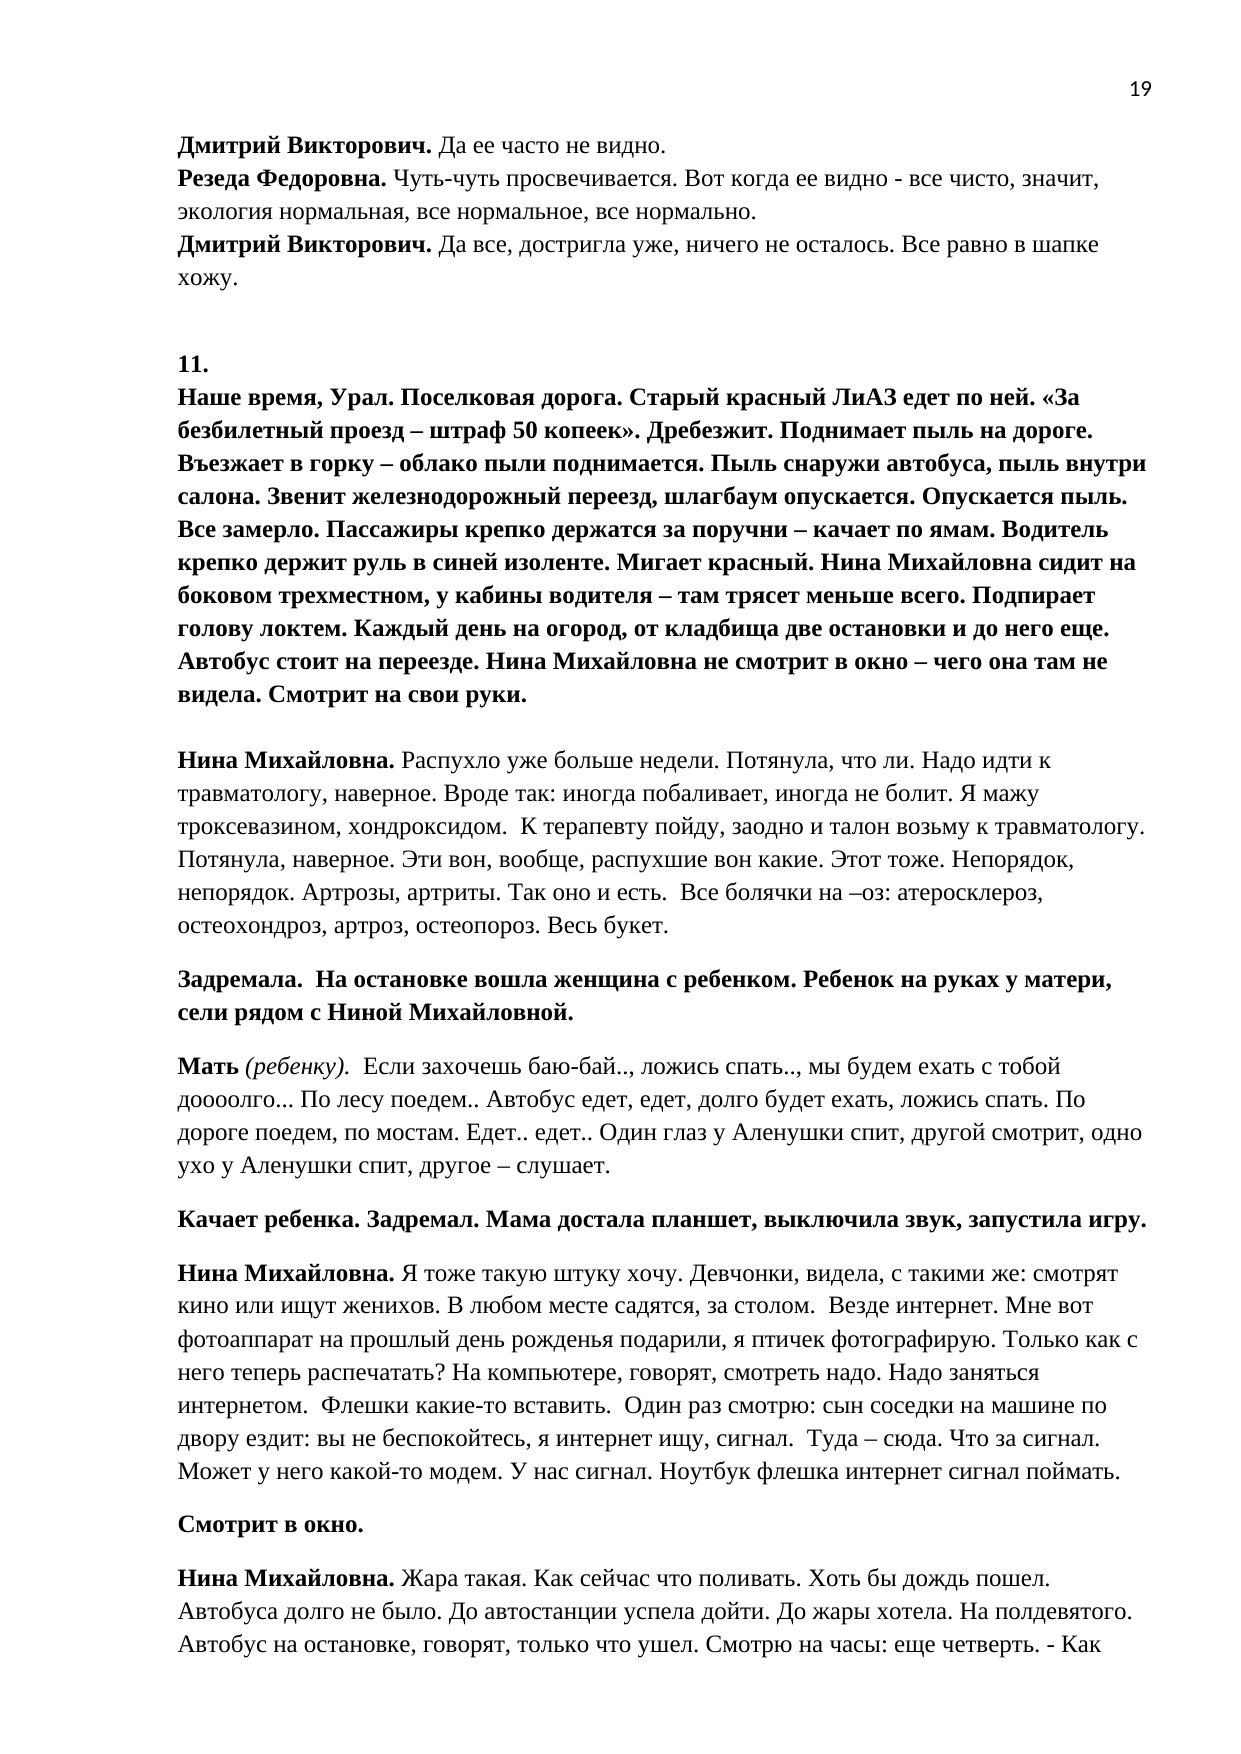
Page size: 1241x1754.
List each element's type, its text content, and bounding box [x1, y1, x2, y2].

text Мать (ребенку). Если захочешь баю-бай.., ложись спать.., мы будем ехать с тобой доооолго... По лесу поедем.. Автобус едет, едет, долго будет ехать, ложись спать. По дороге поедем, по мостам. Едет.. едет.. Один глаз у Аленушки спит, другой смотрит, одно ухо у Аленушки спит, другое – слушает. [177, 1051, 1152, 1179]
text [177, 1563, 1152, 1658]
text Задремала. На остановке вошла женщина с ребенком. Ребенок на руках у матери, сели рядом с Ниной Михайловной. [177, 964, 1152, 1026]
text Наше время, Урал. Поселковая дорога. Старый красный ЛиАЗ едет по ней. «За безбилетный проезд – штраф 50 копеек». Дребезжит. Поднимает пыль на дороге. Въезжает в горку – облако пыли поднимается. Пыль снаружи автобуса, пыль внутри салона. Звенит железнодорожный переезд, шлагбаум опускается. Опускается пыль. Все замерло. Пассажиры крепко держатся за поручни – качает по ямам. Водитель крепко держит руль в синей изоленте. Мигает красный. Нина Михайловна сидит на боковом трехместном, у кабины водителя – там трясет меньше всего. Подпирает голову локтем. Каждый день на огород, от кладбища две остановки и до него еще. Автобус стоит на переезде. Нина Михайловна не смотрит в окно – чего она там не видела. Смотрит на свои руки. [177, 382, 1152, 708]
text 11. [177, 349, 1152, 377]
text Нина Михайловна. Я тоже такую штуку хочу. Девчонки, видела, с такими же: смотрят кино или ищут женихов. В любом месте садятся, за столом. Везде интернет. Мне вот фотоаппарат на прошлый день рожденья подарили, я птичек фотографирую. Только как с него теперь распечатать? На компьютере, говорят, смотреть надо. Надо заняться интернетом. Флешки какие-то вставить. Один раз смотрю: сын соседки на машине по двору ездит: вы не беспокойтесь, я интернет ищу, сигнал. Туда – сюда. Что за сигнал. Может у него какой-то модем. У нас сигнал. Ноутбук флешка интернет сигнал поймать. [177, 1258, 1152, 1484]
text Качает ребенка. Задремал. Мама достала планшет, выключила звук, запустила игру. [177, 1204, 1152, 1232]
text Смотрит в окно. [177, 1509, 1152, 1538]
text Дмитрий Викторович. Да ее часто не видно. [177, 130, 1152, 158]
text Резеда Федоровна. Чуть-чуть просвечивается. Вот когда ее видно - все чисто, значит, экология нормальная, все нормальное, все нормально. [177, 163, 1152, 224]
text Дмитрий Викторович. Да все, достригла уже, ничего не осталось. Все равно в шапке хожу. [177, 229, 1152, 291]
text Нина Михайловна. Распухло уже больше недели. Потянула, что ли. Надо идти к травматологу, наверное. Вроде так: иногда побаливает, иногда не болит. Я мажу троксевазином, хондроксидом. К терапевту пойду, заодно и талон возьму к травматологу. Потянула, наверное. Эти вон, вообще, распухшие вон какие. Этот тоже. Непорядок, непорядок. Артрозы, артриты. Так оно и есть. Все болячки на –оз: атеросклероз, остеохондроз, артроз, остеопороз. Весь букет. [177, 745, 1152, 939]
